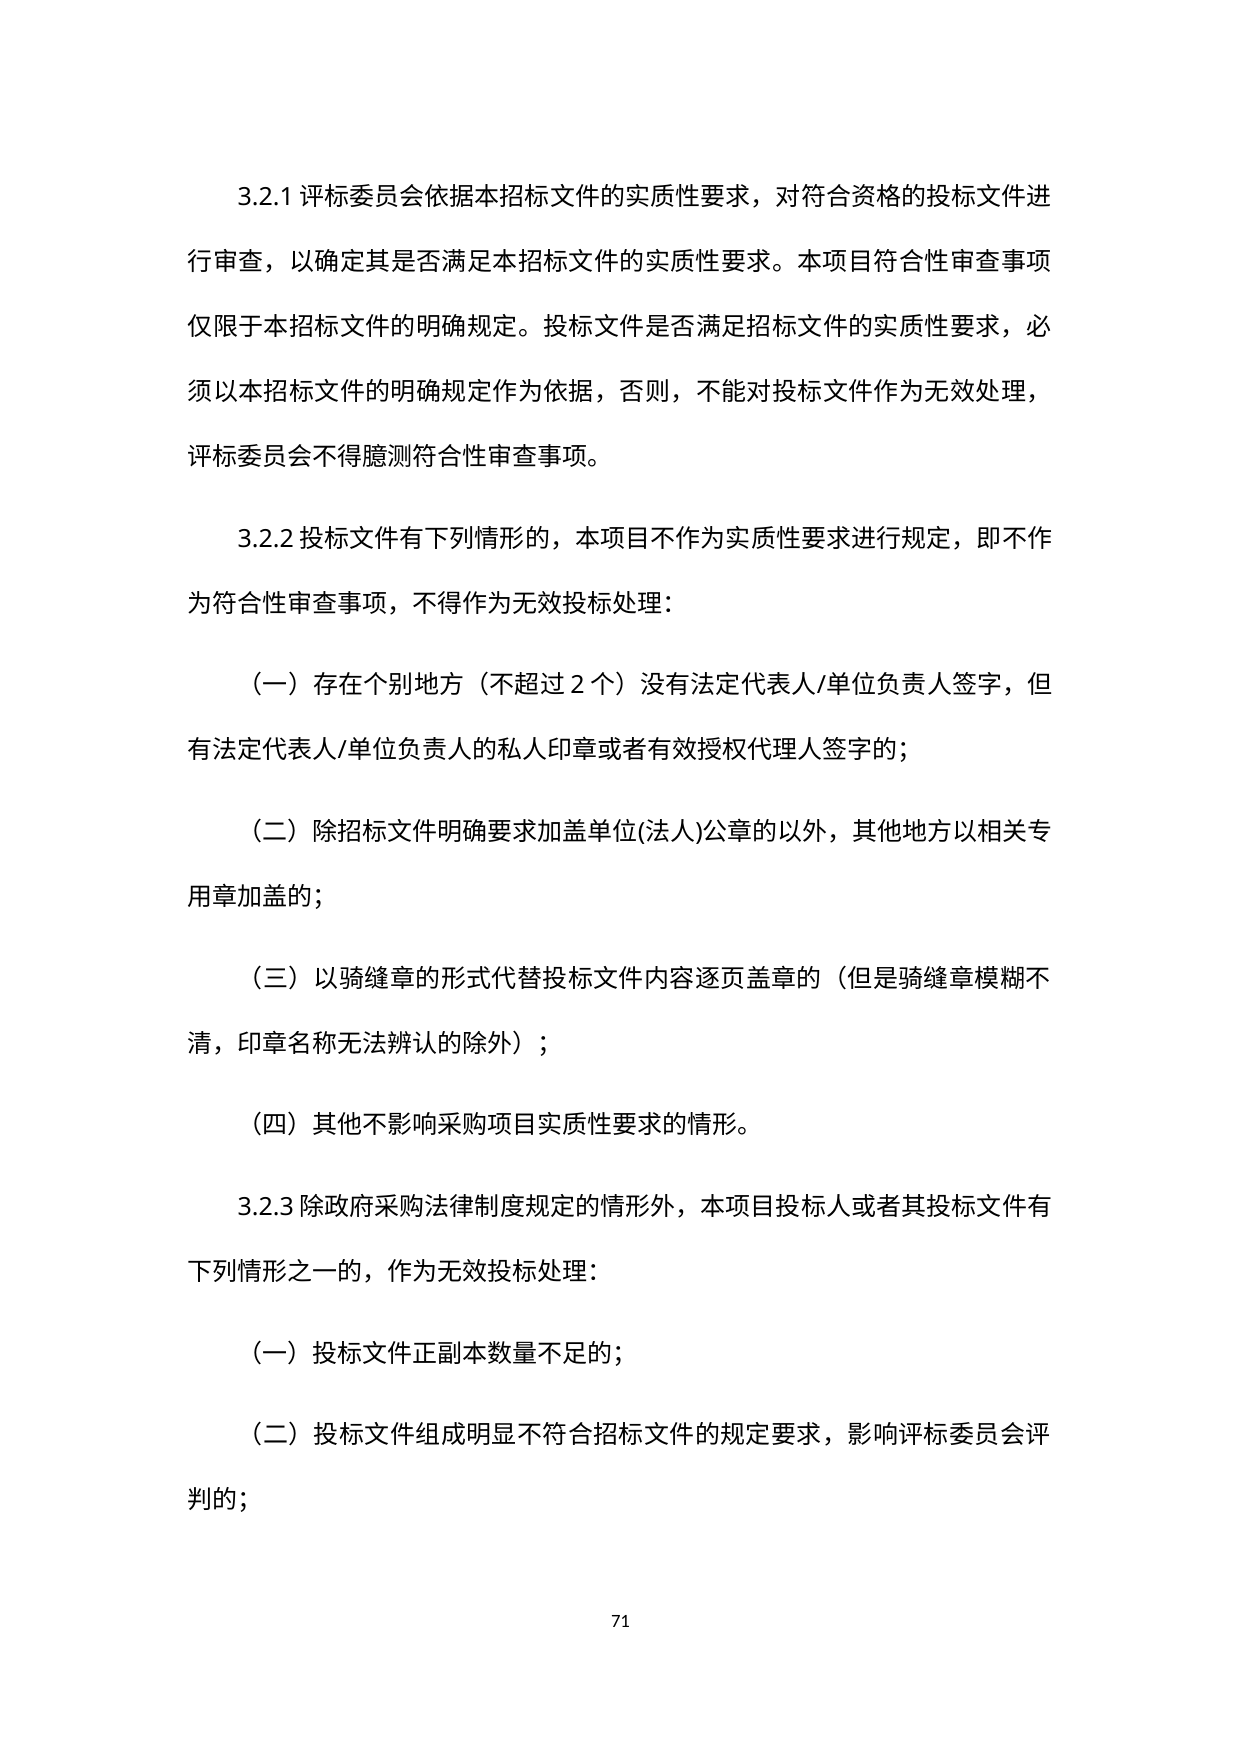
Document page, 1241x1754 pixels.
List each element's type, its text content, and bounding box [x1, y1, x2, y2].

text 3.2.2投标文件有下列情形的，本项目不作为实质性要求进行规定，即不作为符合性审查事项，不得作为无效投标处理： [187, 504, 1053, 634]
text （二）投标文件组成明显不符合招标文件的规定要求，影响评标委员会评判的； [187, 1400, 1053, 1530]
text 3.2.1评标委员会依据本招标文件的实质性要求，对符合资格的投标文件进行审查，以确定其是否满足本招标文件的实质性要求。本项目符合性审查事项仅限于本招标文件的明确规定。投标文件是否满足招标文件的实质性要求，必须以本招标文件的明确规定作为依据，否则，不能对投标文件作为无效处理，评标委员会不得臆测符合性审查事项。 [187, 162, 1053, 487]
text 3.2.3除政府采购法律制度规定的情形外，本项目投标人或者其投标文件有下列情形之一的，作为无效投标处理： [187, 1172, 1053, 1302]
text （四）其他不影响采购项目实质性要求的情形。 [187, 1090, 1053, 1155]
text （三）以骑缝章的形式代替投标文件内容逐页盖章的（但是骑缝章模糊不清，印章名称无法辨认的除外）； [187, 944, 1053, 1074]
text （二）除招标文件明确要求加盖单位(法人)公章的以外，其他地方以相关专用章加盖的； [187, 797, 1053, 927]
text （一）投标文件正副本数量不足的； [187, 1319, 1053, 1384]
text （一）存在个别地方（不超过2个）没有法定代表人/单位负责人签字，但有法定代表人/单位负责人的私人印章或者有效授权代理人签字的； [187, 650, 1053, 780]
